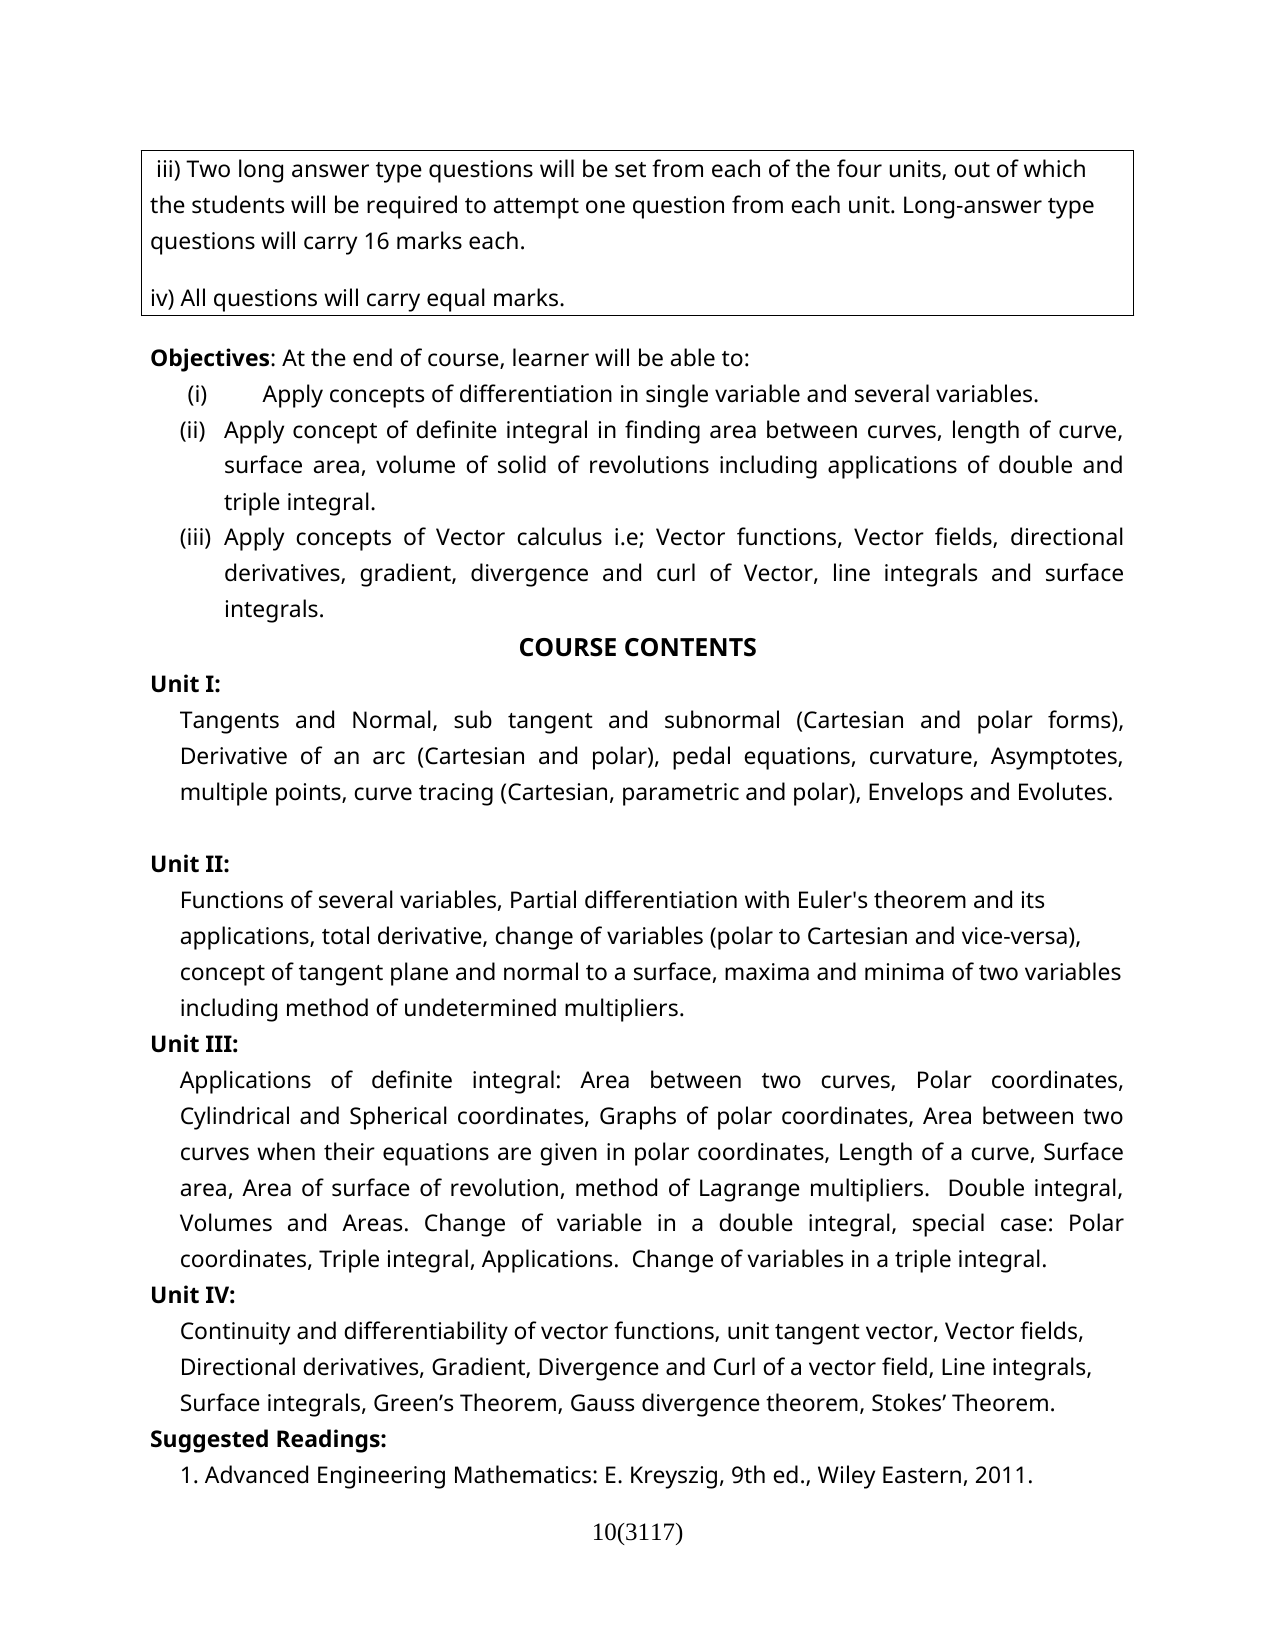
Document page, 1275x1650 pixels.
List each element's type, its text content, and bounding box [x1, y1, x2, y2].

text Unit I: [150, 668, 1125, 699]
text COURSE CONTENTS [150, 629, 1125, 663]
text Objectives: At the end of course, learner will be able to: [150, 342, 1125, 373]
text Unit II: [150, 848, 1125, 879]
text Unit IV: [150, 1279, 1125, 1311]
text Suggested Readings: [150, 1423, 1125, 1454]
list Apply concept of definite integral in finding area between curves, length of curve, surface area, volume of solid of revolutions including applications of double and triple integral. [179, 413, 1125, 517]
text iii) Two long answer type questions will be set from each of the four units, out of which the students will be required to attempt one question from each unit. Long-answer type questions will carry 16 marks each. [142, 151, 1133, 256]
text Functions of several variables, Partial differentiation with Euler's theorem and its applications, total derivative, change of variables (polar to Cartesian and vice-versa), concept of tangent plane and normal to a surface, maxima and minima of two variables including method of undetermined multipliers. [179, 884, 1125, 1023]
list Apply concepts of Vector calculus i.e; Vector functions, Vector fields, directional derivatives, gradient, divergence and curl of Vector, line integrals and surface integrals. [179, 521, 1125, 624]
text 1. Advanced Engineering Mathematics: E. Kreyszig, 9th ed., Wiley Eastern, 2011. [179, 1459, 1125, 1490]
text Unit III: [150, 1028, 1125, 1059]
text Continuity and differentiability of vector functions, unit tangent vector, Vector fields, Directional derivatives, Gradient, Divergence and Curl of a vector field, Line integrals, Surface integrals, Green’s Theorem, Gauss divergence theorem, Stokes’ Theorem. [179, 1315, 1125, 1418]
text iv) All questions will carry equal marks. [142, 279, 1133, 315]
text Tangents and Normal, sub tangent and subnormal (Cartesian and polar forms), Derivative of an arc (Cartesian and polar), pedal equations, curvature, Asymptotes, multiple points, curve tracing (Cartesian, parametric and polar), Envelops and Evolutes. [179, 704, 1125, 807]
text Applications of definite integral: Area between two curves, Polar coordinates, Cylindrical and Spherical coordinates, Graphs of polar coordinates, Area between two curves when their equations are given in polar coordinates, Length of a curve, Surface area, Area of surface of revolution, method of Lagrange multipliers. Double integral, Volumes and Areas. Change of variable in a double integral, special case: Polar coordinates, Triple integral, Applications. Change of variables in a triple integral. [179, 1064, 1125, 1274]
list Apply concepts of differentiation in single variable and several variables. [187, 378, 1125, 409]
